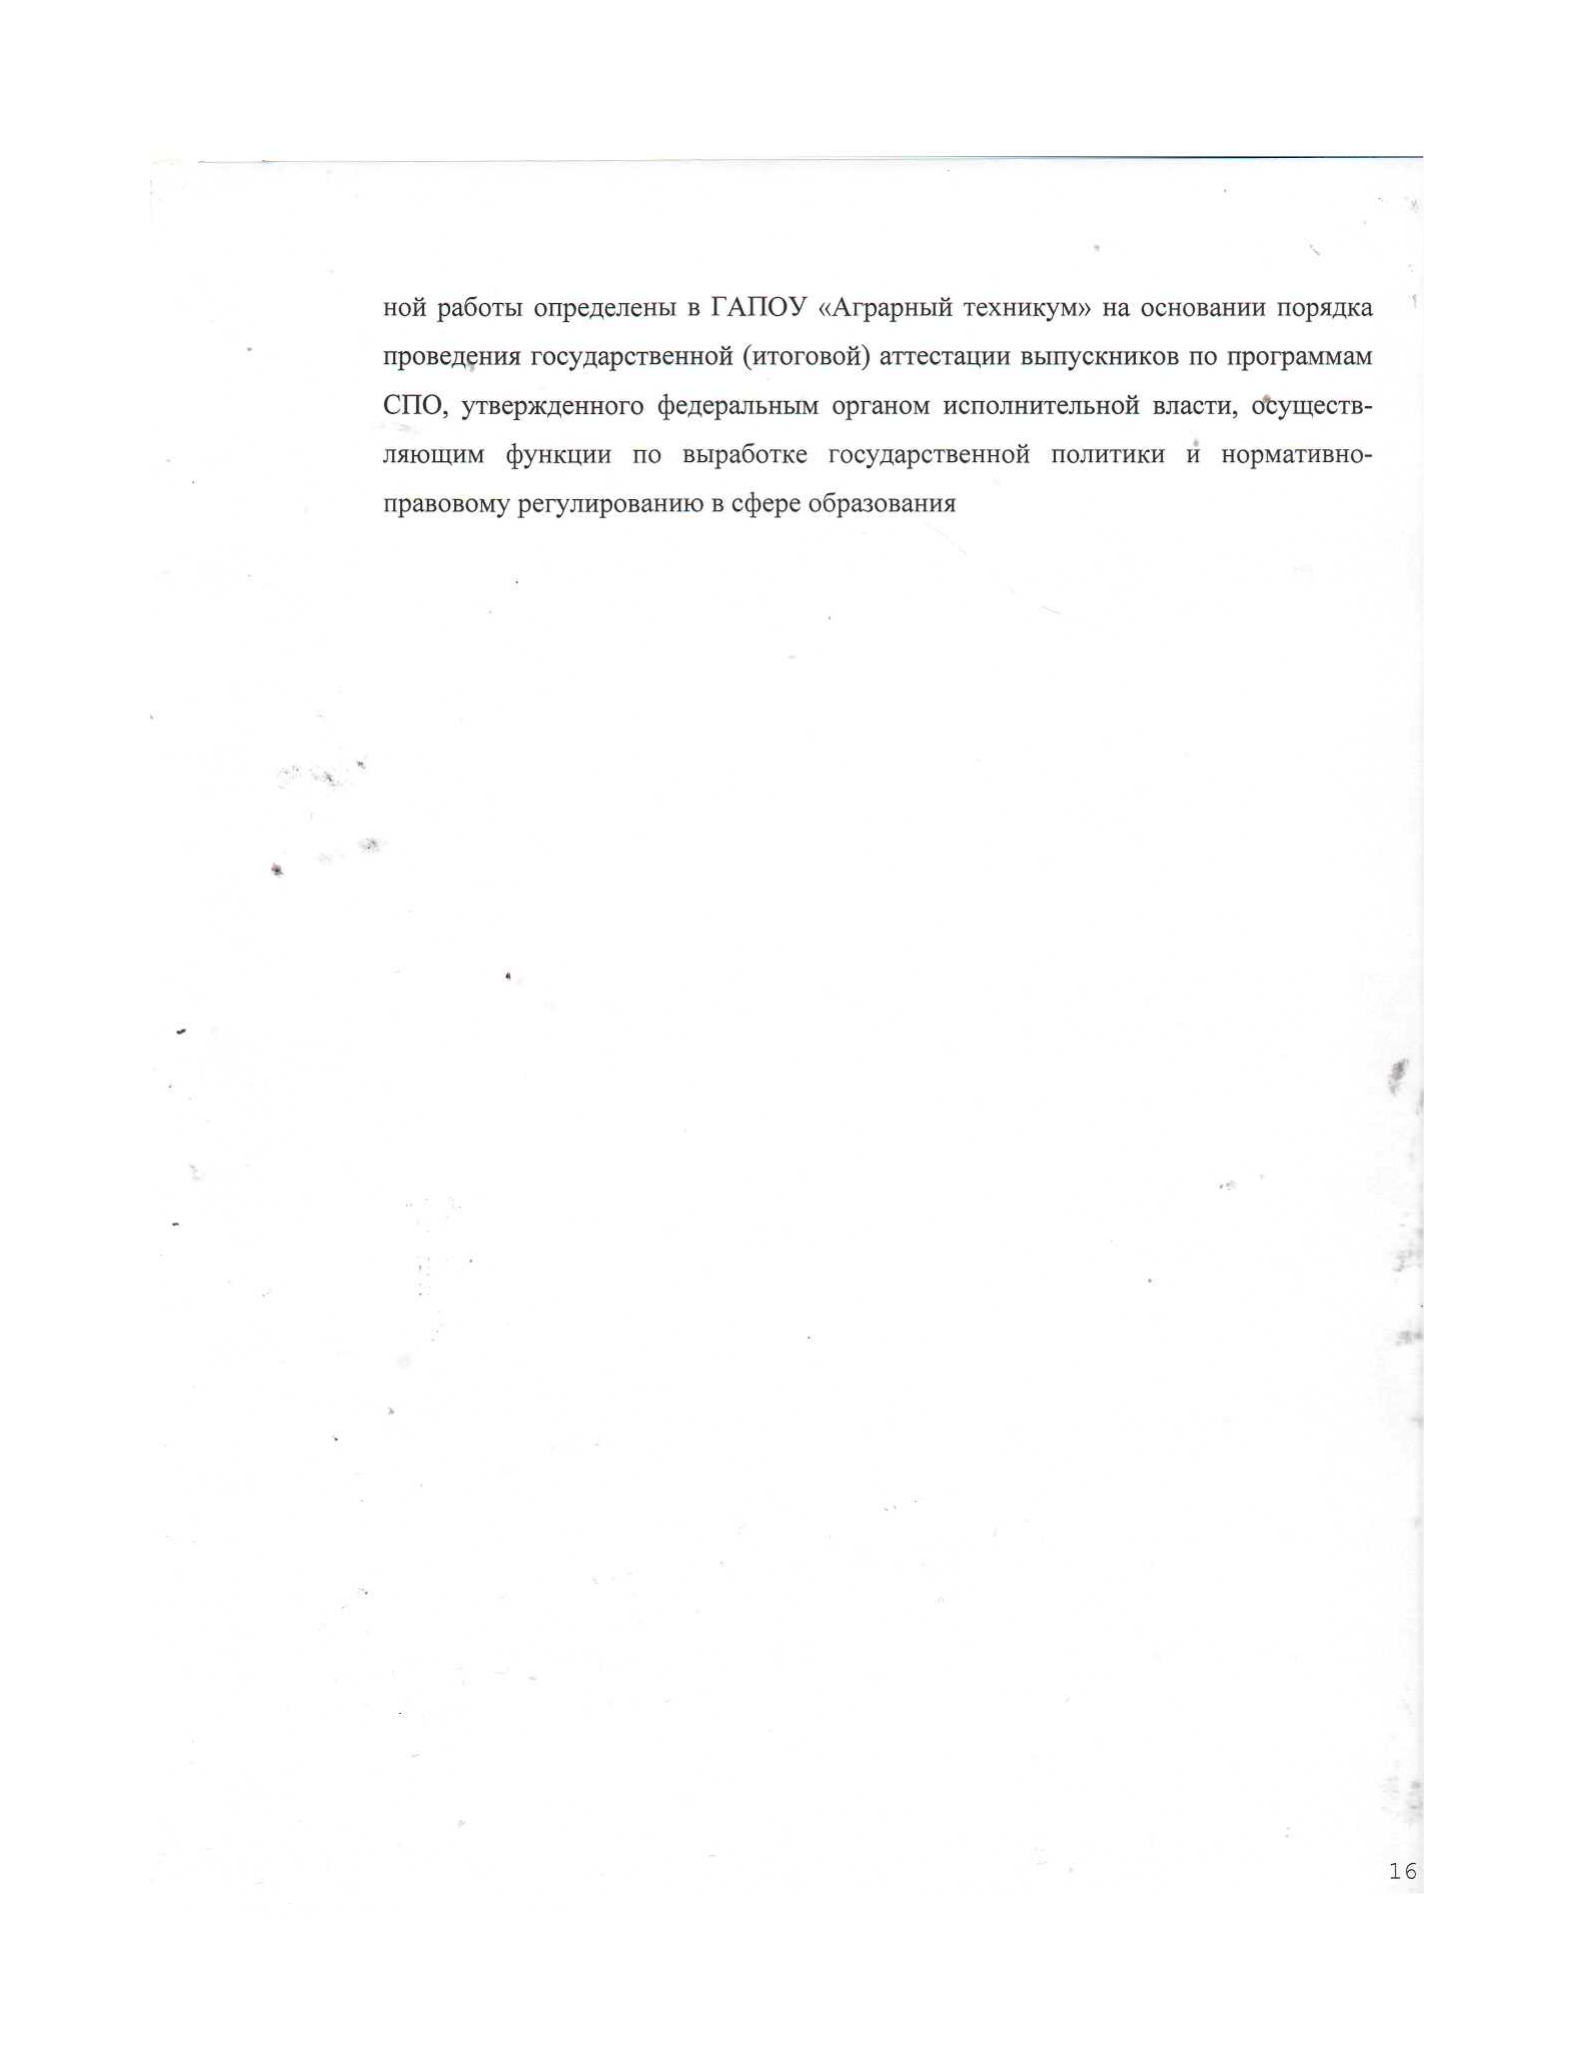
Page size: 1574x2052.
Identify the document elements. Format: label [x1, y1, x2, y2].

picture [150, 150, 1424, 1924]
